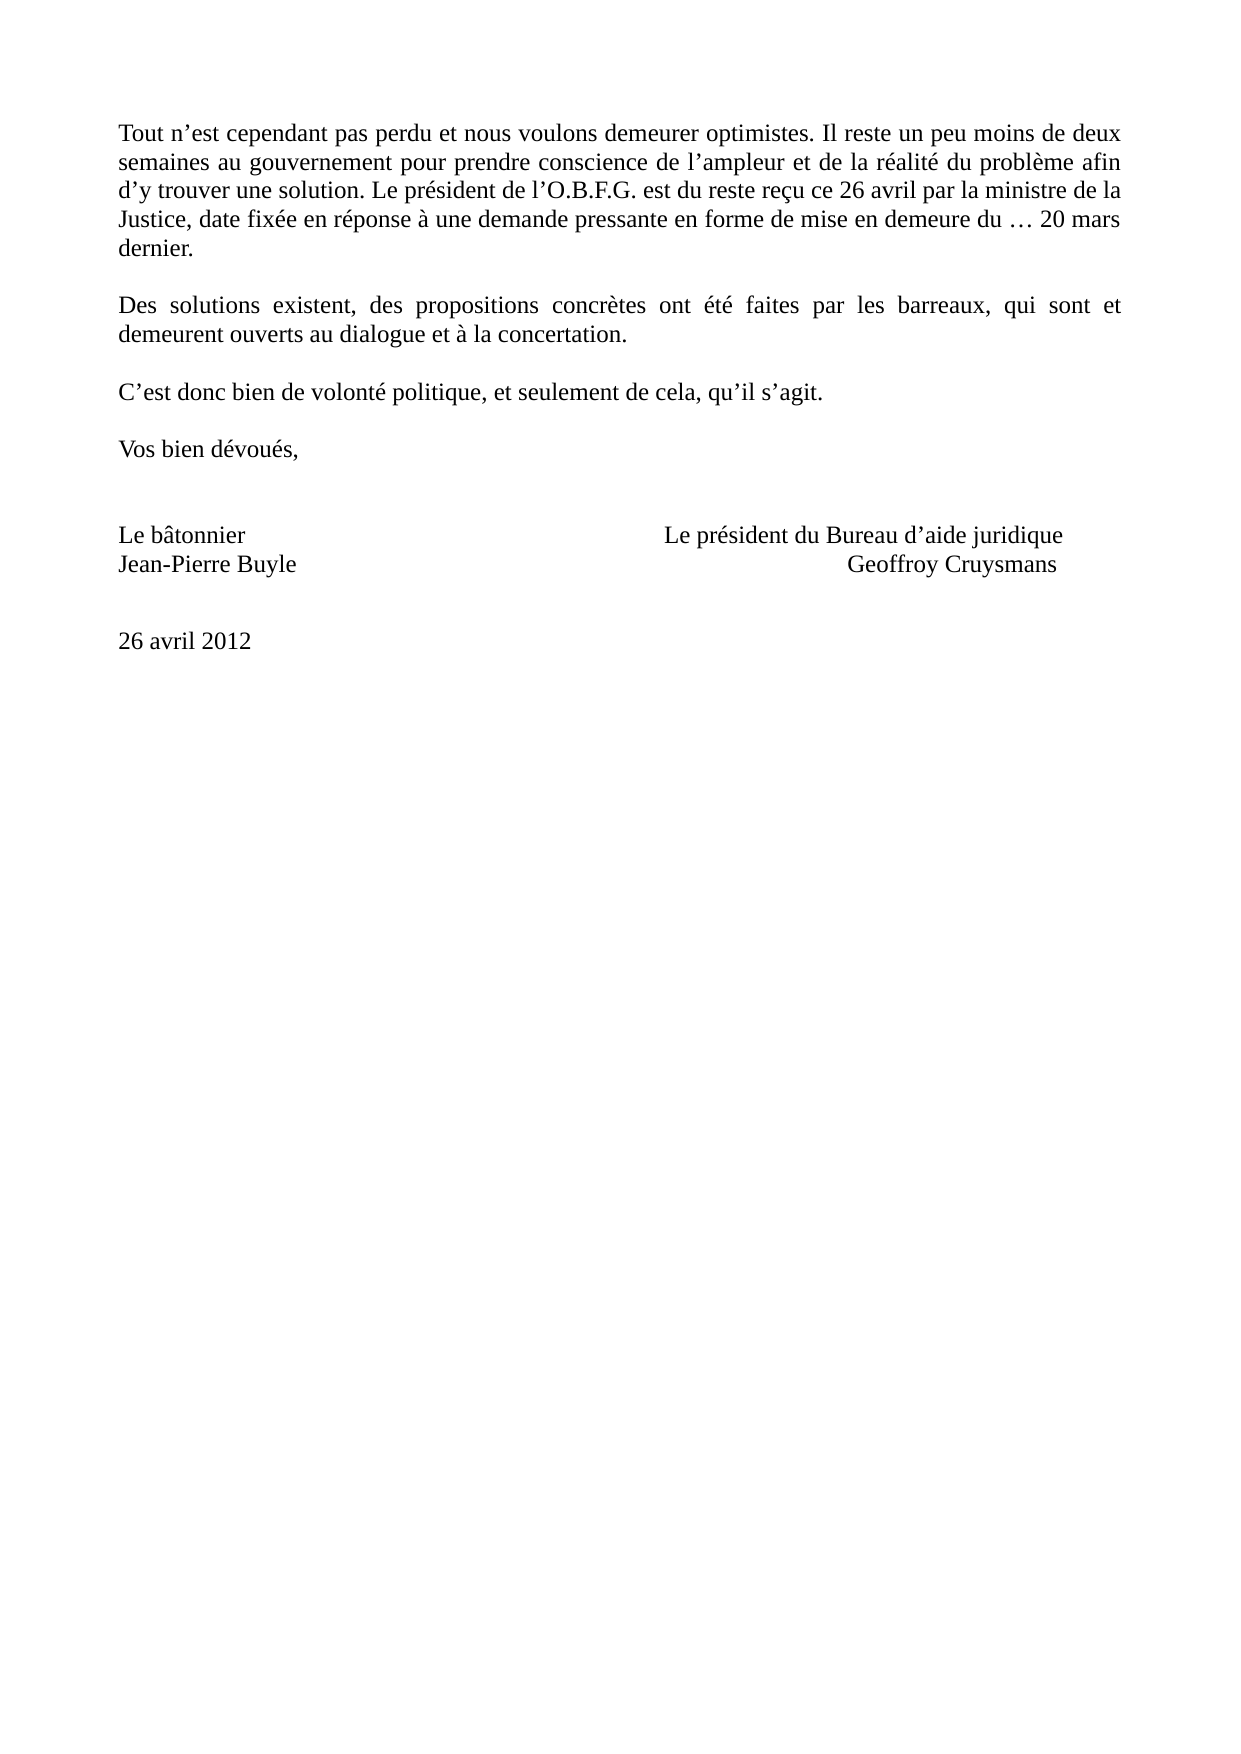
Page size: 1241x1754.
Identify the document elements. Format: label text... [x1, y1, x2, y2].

text 26 avril 2012 [118, 626, 1122, 654]
text Des solutions existent, des propositions concrètes ont été faites par les barreaux, qui sont et demeurent ouverts au dialogue et à la concertation. [118, 291, 1122, 348]
text Vos bien dévoués, [118, 434, 1122, 463]
text Le bâtonnier Le président du Bureau d’aide juridique [118, 521, 1122, 549]
text Jean-Pierre Buyle Geoffroy Cruysmans [118, 549, 1122, 578]
text C’est donc bien de volonté politique, et seulement de cela, qu’il s’agit. [118, 377, 1122, 406]
text Tout n’est cependant pas perdu et nous voulons demeurer optimistes. Il reste un peu moins de deux semaines au gouvernement pour prendre conscience de l’ampleur et de la réalité du problème afin d’y trouver une solution. Le président de l’O.B.F.G. est du reste reçu ce 26 avril par la ministre de la Justice, date fixée en réponse à une demande pressante en forme de mise en demeure du … 20 mars dernier. [118, 118, 1122, 262]
